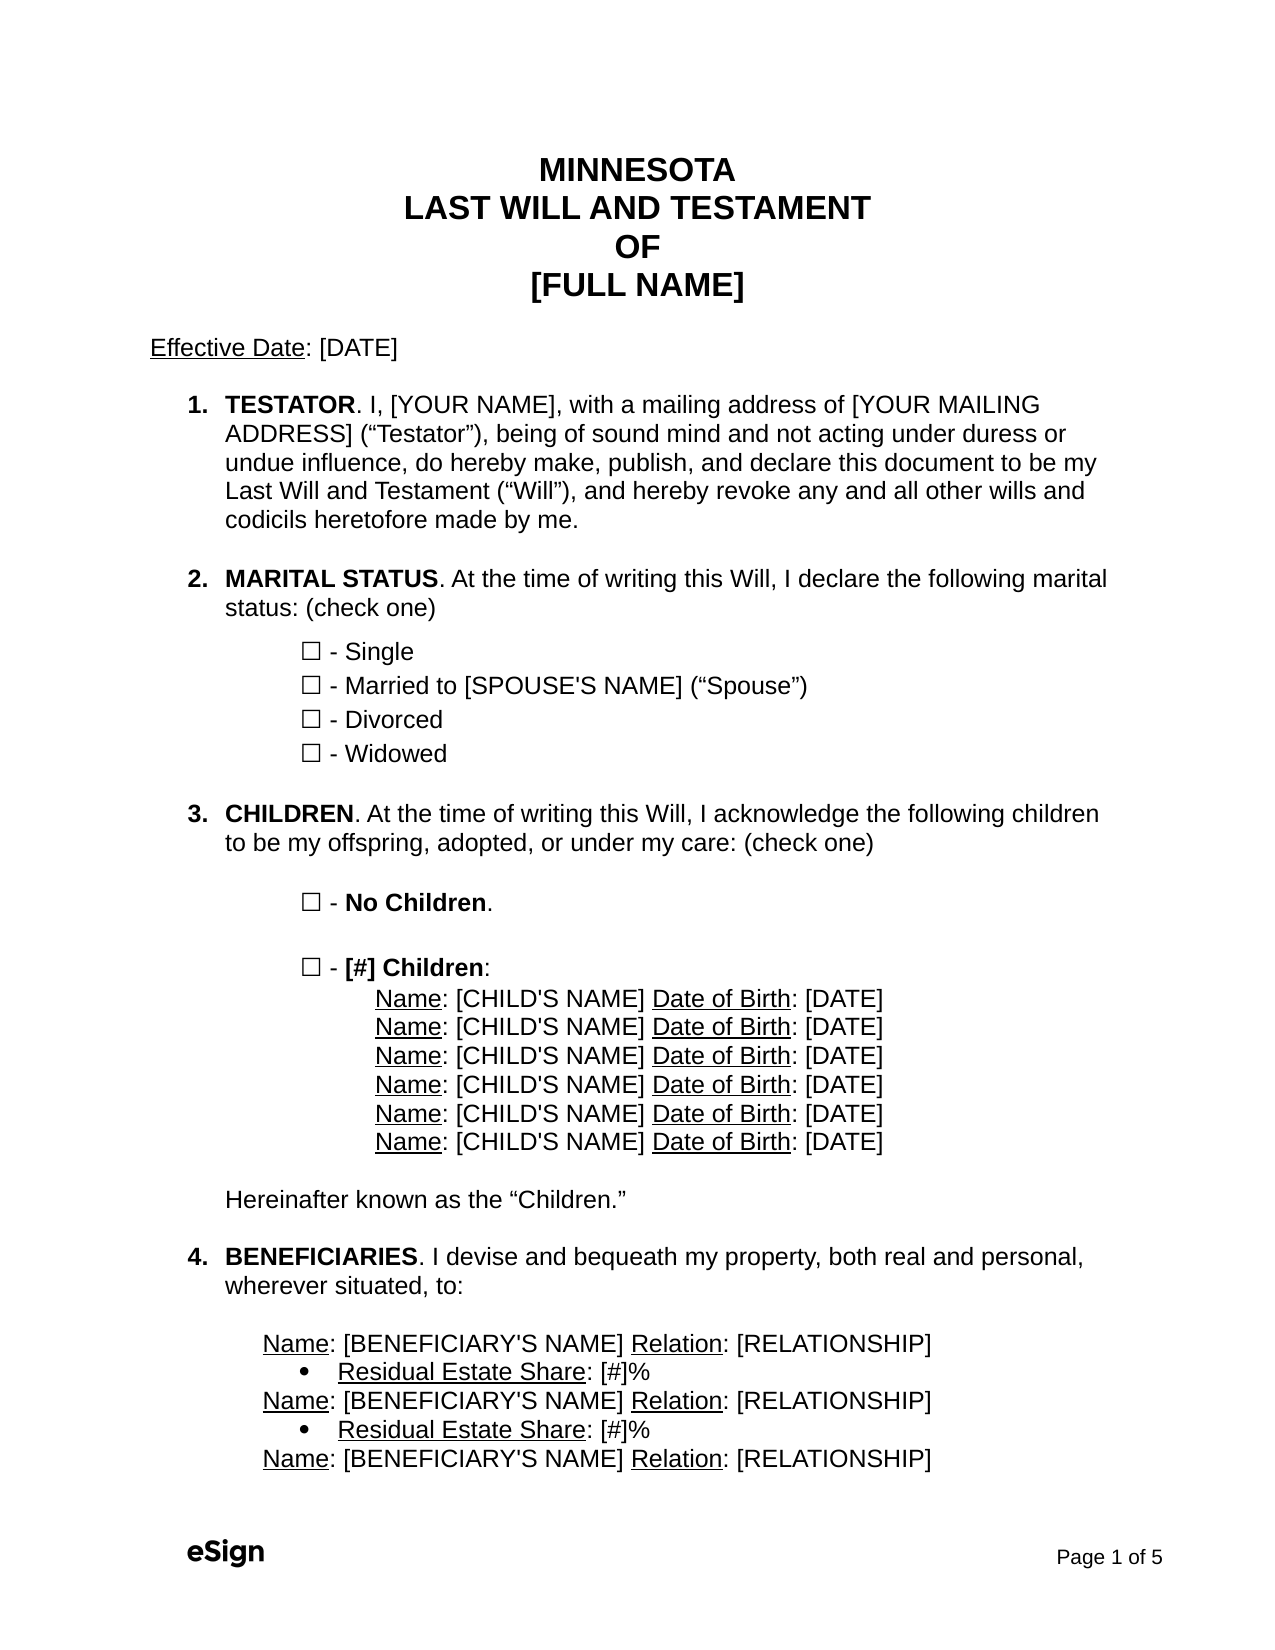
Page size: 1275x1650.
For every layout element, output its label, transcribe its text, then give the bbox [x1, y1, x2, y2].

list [262, 1444, 1125, 1473]
list Name: [CHILD'S NAME] Date of Birth: [DATE] [375, 1127, 1125, 1156]
list CHILDREN. At the time of writing this Will, I acknowledge the following children to be my offspring, adopted, or under my care: (check one) [187, 799, 1125, 856]
list - No Children. [300, 885, 1125, 949]
list Name: [CHILD'S NAME] Date of Birth: [DATE] [375, 1041, 1125, 1070]
text Effective Date: [DATE] [150, 332, 1125, 361]
list - Single [300, 634, 1125, 668]
list - [#] Children: [300, 949, 1125, 984]
list TESTATOR. I, [YOUR NAME], with a mailing address of [YOUR MAILING ADDRESS] (“Testator”), being of sound mind and not acting under duress or undue influence, do hereby make, publish, and declare this document to be my Last Will and Testament (“Will”), and hereby revoke any and all other wills and codicils heretofore made by me. [187, 390, 1125, 534]
list Name: [CHILD'S NAME] Date of Birth: [DATE] [375, 1099, 1125, 1127]
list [262, 1386, 1125, 1415]
text LAST WILL AND TESTAMENT [150, 188, 1125, 227]
text [FULL NAME] [150, 265, 1125, 304]
picture [172, 1525, 282, 1578]
list Name: [CHILD'S NAME] Date of Birth: [DATE] [375, 1012, 1125, 1041]
list BENEFICIARIES. I devise and bequeath my property, both real and personal, wherever situated, to: [187, 1242, 1125, 1300]
list Name: [CHILD'S NAME] Date of Birth: [DATE] [300, 984, 1125, 1012]
text MINNESOTA [150, 150, 1125, 188]
list Residual Estate Share: [#]% [300, 1415, 1125, 1444]
list - Married to [SPOUSE'S NAME] (“Spouse”) [300, 668, 1125, 702]
list Name: [BENEFICIARY'S NAME] Relation: [RELATIONSHIP] [262, 1329, 1125, 1357]
list Residual Estate Share: [#]% [300, 1357, 1125, 1386]
list - Widowed [300, 736, 1125, 770]
text OF [150, 227, 1125, 265]
list Hereinafter known as the “Children.” [225, 1185, 1125, 1214]
list Name: [CHILD'S NAME] Date of Birth: [DATE] [375, 1070, 1125, 1099]
list - Divorced [300, 702, 1125, 736]
list MARITAL STATUS. At the time of writing this Will, I declare the following marital status: (check one) [187, 564, 1125, 622]
